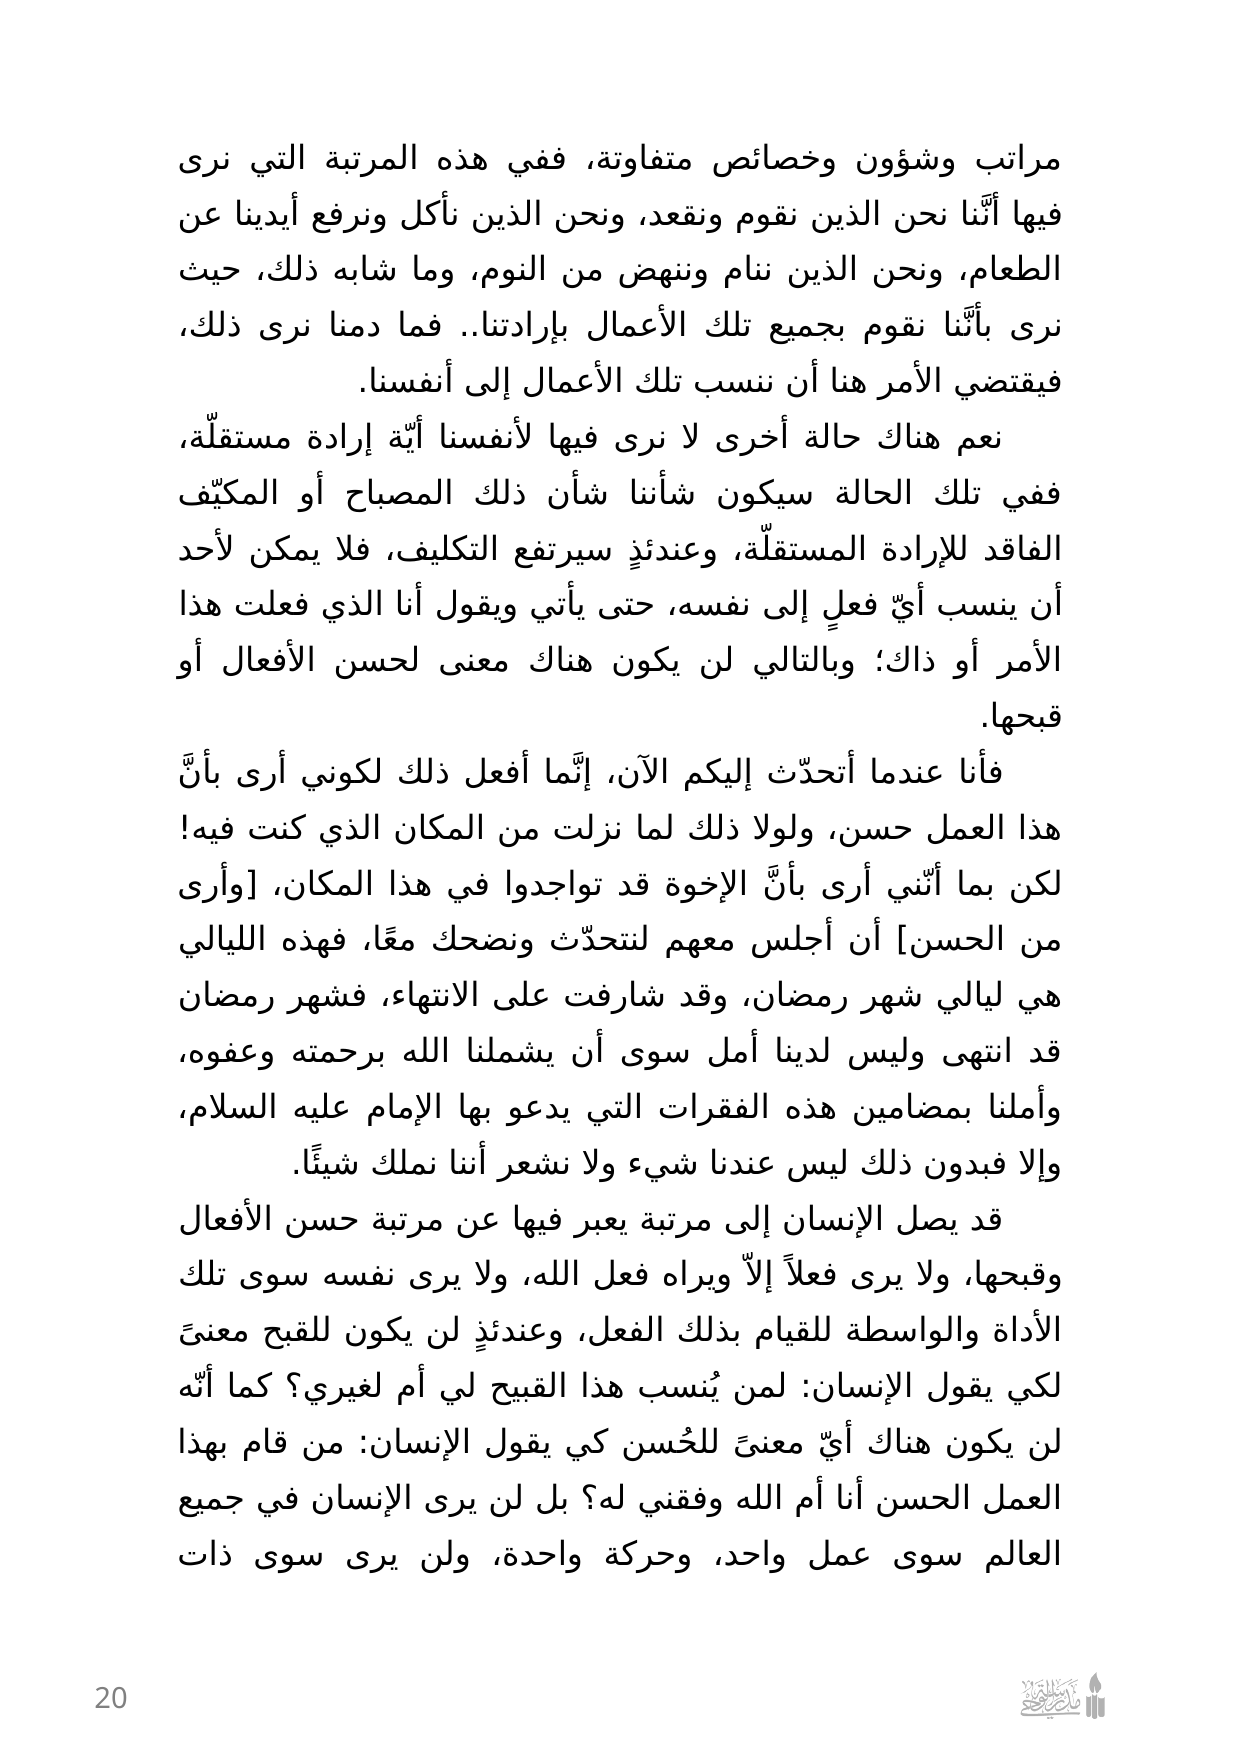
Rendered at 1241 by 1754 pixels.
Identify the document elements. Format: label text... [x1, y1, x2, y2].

picture [1020, 1672, 1105, 1719]
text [177, 136, 1063, 415]
text نعم هناك حالة أخرى لا نرى فيها لأنفسنا أيّة إرادة مستقلّة، ففي تلك الحالة سيكون شأننا شأن ذلك المصباح أو المكيّف الفاقد للإرادة المستقلّة، وعندئذٍ سيرتفع التكليف، فلا يمكن لأحد أن ينسب أيّ فعلٍ إلى نفسه، حتى يأتي ويقول أنا الذي فعلت هذا الأمر أو ذاك؛ وبالتالي لن يكون هناك معنى لحسن الأفعال أو قبحها. [177, 415, 1063, 750]
text فأنا عندما أتحدّث إليكم الآن، إنَّما أفعل ذلك لكوني أرى بأنَّ هذا العمل حسن، ولولا ذلك لما نزلت من المكان الذي كنت فيه! لكن بما أنّني أرى بأنَّ الإخوة قد تواجدوا في هذا المكان، [وأرى من الحسن] أن أجلس معهم لنتحدّث ونضحك معًا، فهذه الليالي هي ليالي شهر رمضان، وقد شارفت على الانتهاء، فشهر رمضان قد انتهى وليس لدينا أمل سوى أن يشملنا الله برحمته وعفوه، وأملنا بمضامين هذه الفقرات التي يدعو بها الإمام عليه السلام، وإلا فبدون ذلك ليس عندنا شيء ولا نشعر أننا نملك شيئًا. [177, 750, 1063, 1197]
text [177, 1197, 1063, 1587]
